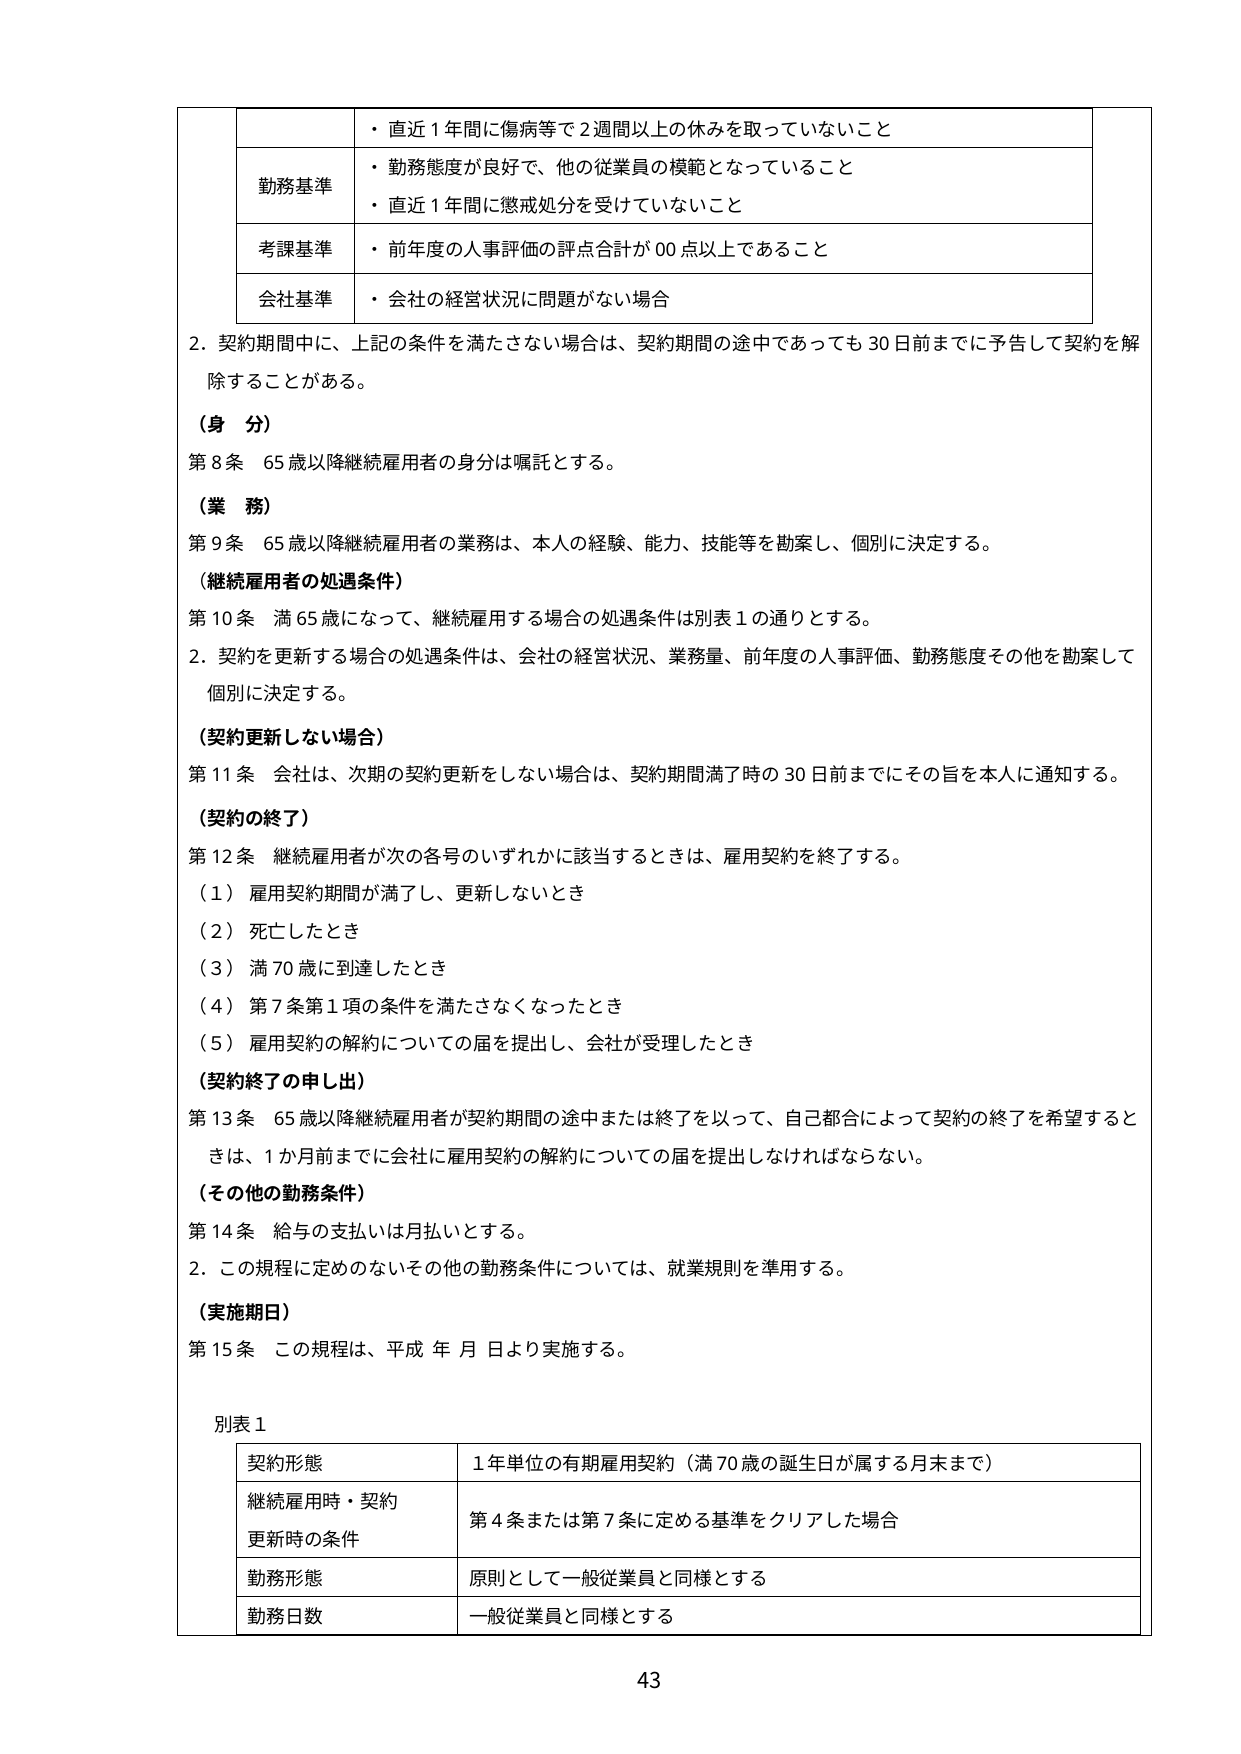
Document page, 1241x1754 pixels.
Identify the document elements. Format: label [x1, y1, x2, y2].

table_header [178, 108, 1151, 1635]
